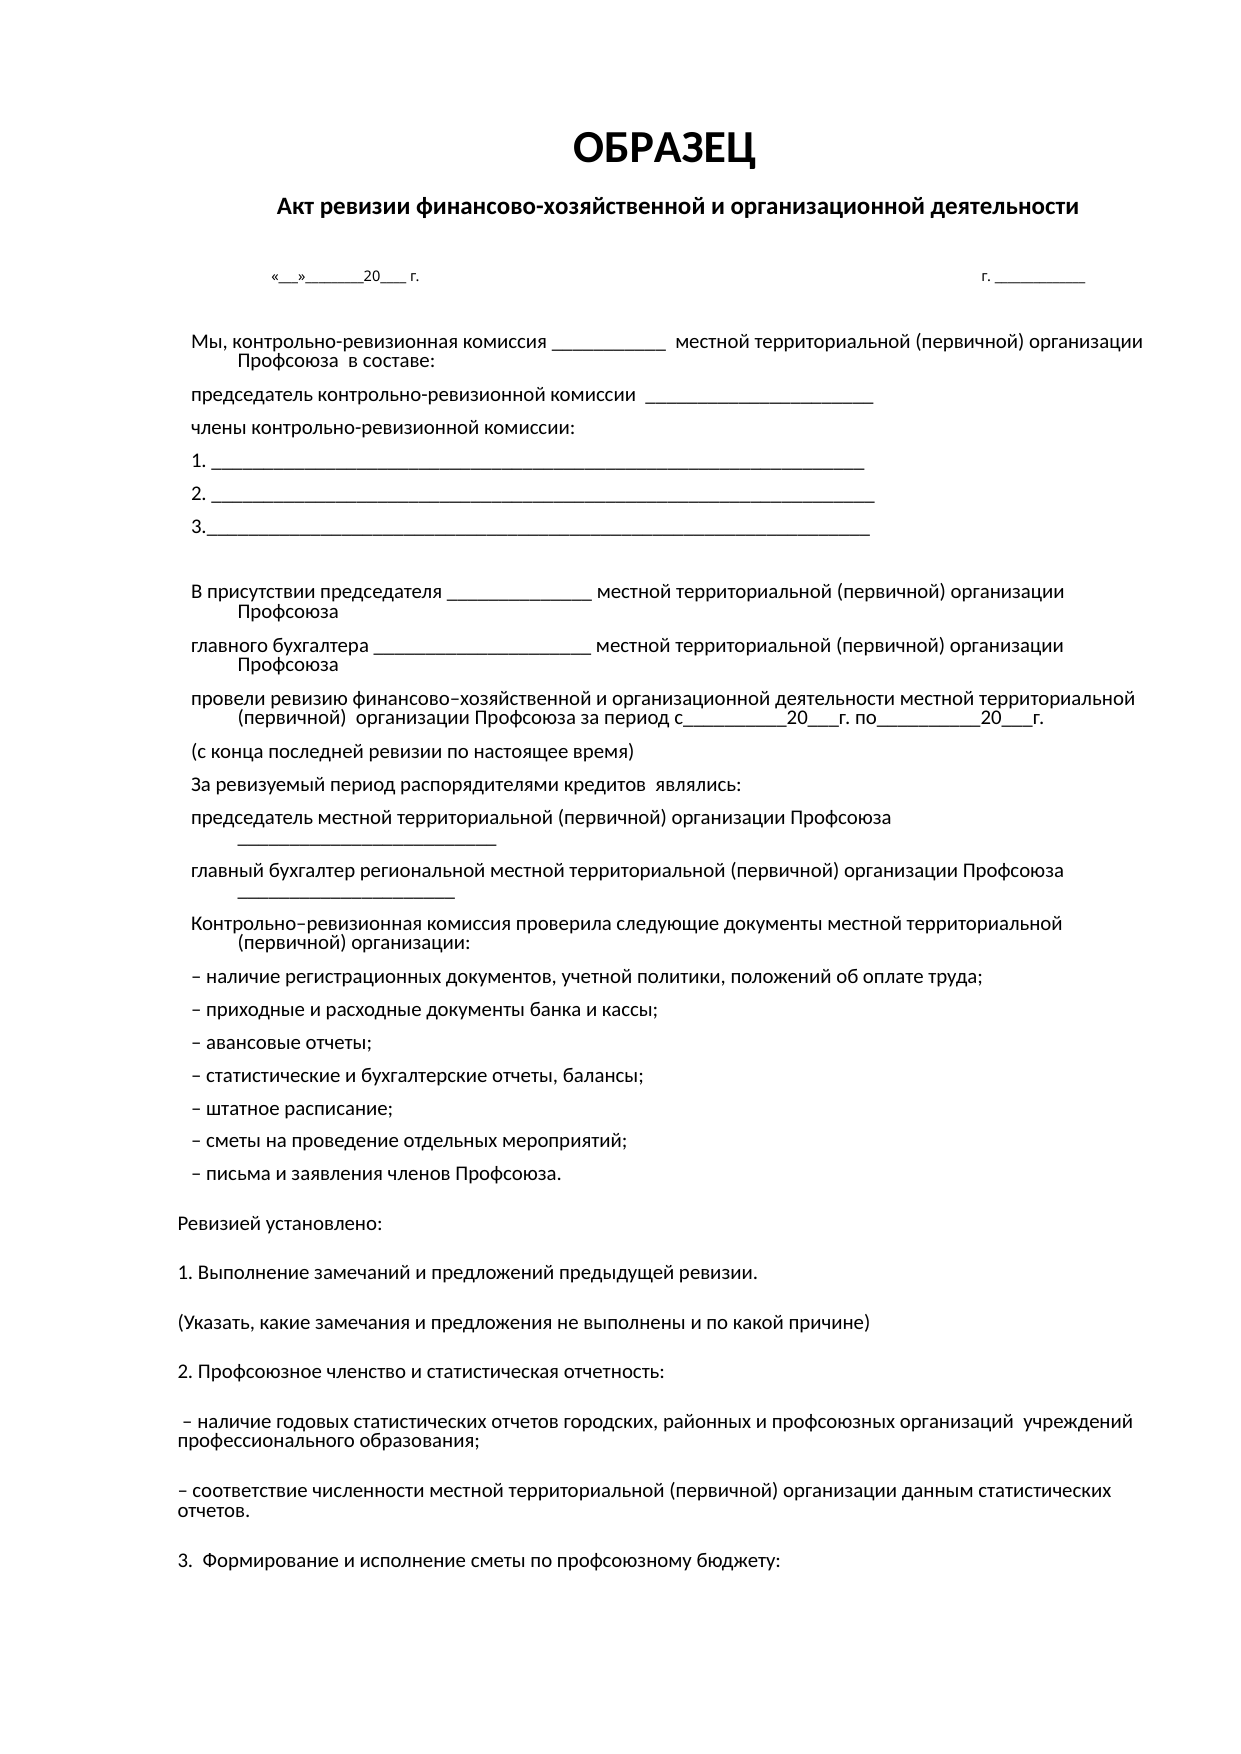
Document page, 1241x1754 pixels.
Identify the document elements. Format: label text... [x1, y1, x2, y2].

text – сметы на проведение отдельных мероприятий; [191, 1132, 1152, 1152]
text Контрольно–ревизионная комиссия проверила следующие документы местной территориальной (первичной) организации: [191, 914, 1152, 955]
text главного бухгалтера _____________________ местной территориальной (первичной) организации Профсоюза [191, 636, 1152, 676]
text 2. Профсоюзное членство и статистическая отчетность: [177, 1362, 1152, 1383]
text председатель местной территориальной (первичной) организации Профсоюза _________________________ [191, 808, 1152, 848]
text – наличие регистрационных документов, учетной политики, положений об оплате труда; [191, 967, 1152, 988]
text 3. Формирование и исполнение сметы по профсоюзному бюджету: [177, 1552, 1152, 1572]
text В присутствии председателя ______________ местной территориальной (первичной) организации Профсоюза [191, 582, 1152, 623]
text председатель контрольно-ревизионной комиссии ______________________ [191, 386, 1152, 406]
text – штатное расписание; [191, 1099, 1152, 1119]
text ОБРАЗЕЦ [177, 118, 1152, 174]
text – соответствие численности местной территориальной (первичной) организации данным статистических отчетов. [177, 1482, 1152, 1522]
text «___»_________20____ г. г. ______________ [204, 269, 1152, 285]
text – авансовые отчеты; [191, 1033, 1152, 1053]
text За ревизуемый период распорядителями кредитов являлись: [191, 775, 1152, 795]
text Ревизией установлено: [177, 1214, 1152, 1234]
text 1. _______________________________________________________________ [191, 451, 1152, 472]
text 1. Выполнение замечаний и предложений предыдущей ревизии. [177, 1263, 1152, 1284]
text провели ревизию финансово–хозяйственной и организационной деятельности местной территориальной (первичной) организации Профсоюза за период с__________20___г. по__________20___г. [191, 689, 1152, 730]
text – приходные и расходные документы банка и кассы; [191, 1000, 1152, 1021]
text 3.________________________________________________________________ [191, 517, 1152, 537]
text – письма и заявления членов Профсоюза. [191, 1164, 1152, 1185]
text главный бухгалтер региональной местной территориальной (первичной) организации Профсоюза _____________________ [191, 861, 1152, 902]
text – наличие годовых статистических отчетов городских, районных и профсоюзных организаций учреждений профессионального образования; [177, 1412, 1152, 1452]
text члены контрольно-ревизионной комиссии: [191, 418, 1152, 439]
text (Указать, какие замечания и предложения не выполнены и по какой причине) [177, 1313, 1152, 1333]
text Мы, контрольно-ревизионная комиссия ___________ местной территориальной (первичной) организации Профсоюза в составе: [191, 332, 1152, 373]
text Акт ревизии финансово-хозяйственной и организационной деятельности [204, 195, 1152, 219]
text (с конца последней ревизии по настоящее время) [191, 742, 1152, 762]
text – статистические и бухгалтерские отчеты, балансы; [191, 1066, 1152, 1086]
text 2. ________________________________________________________________ [191, 484, 1152, 504]
